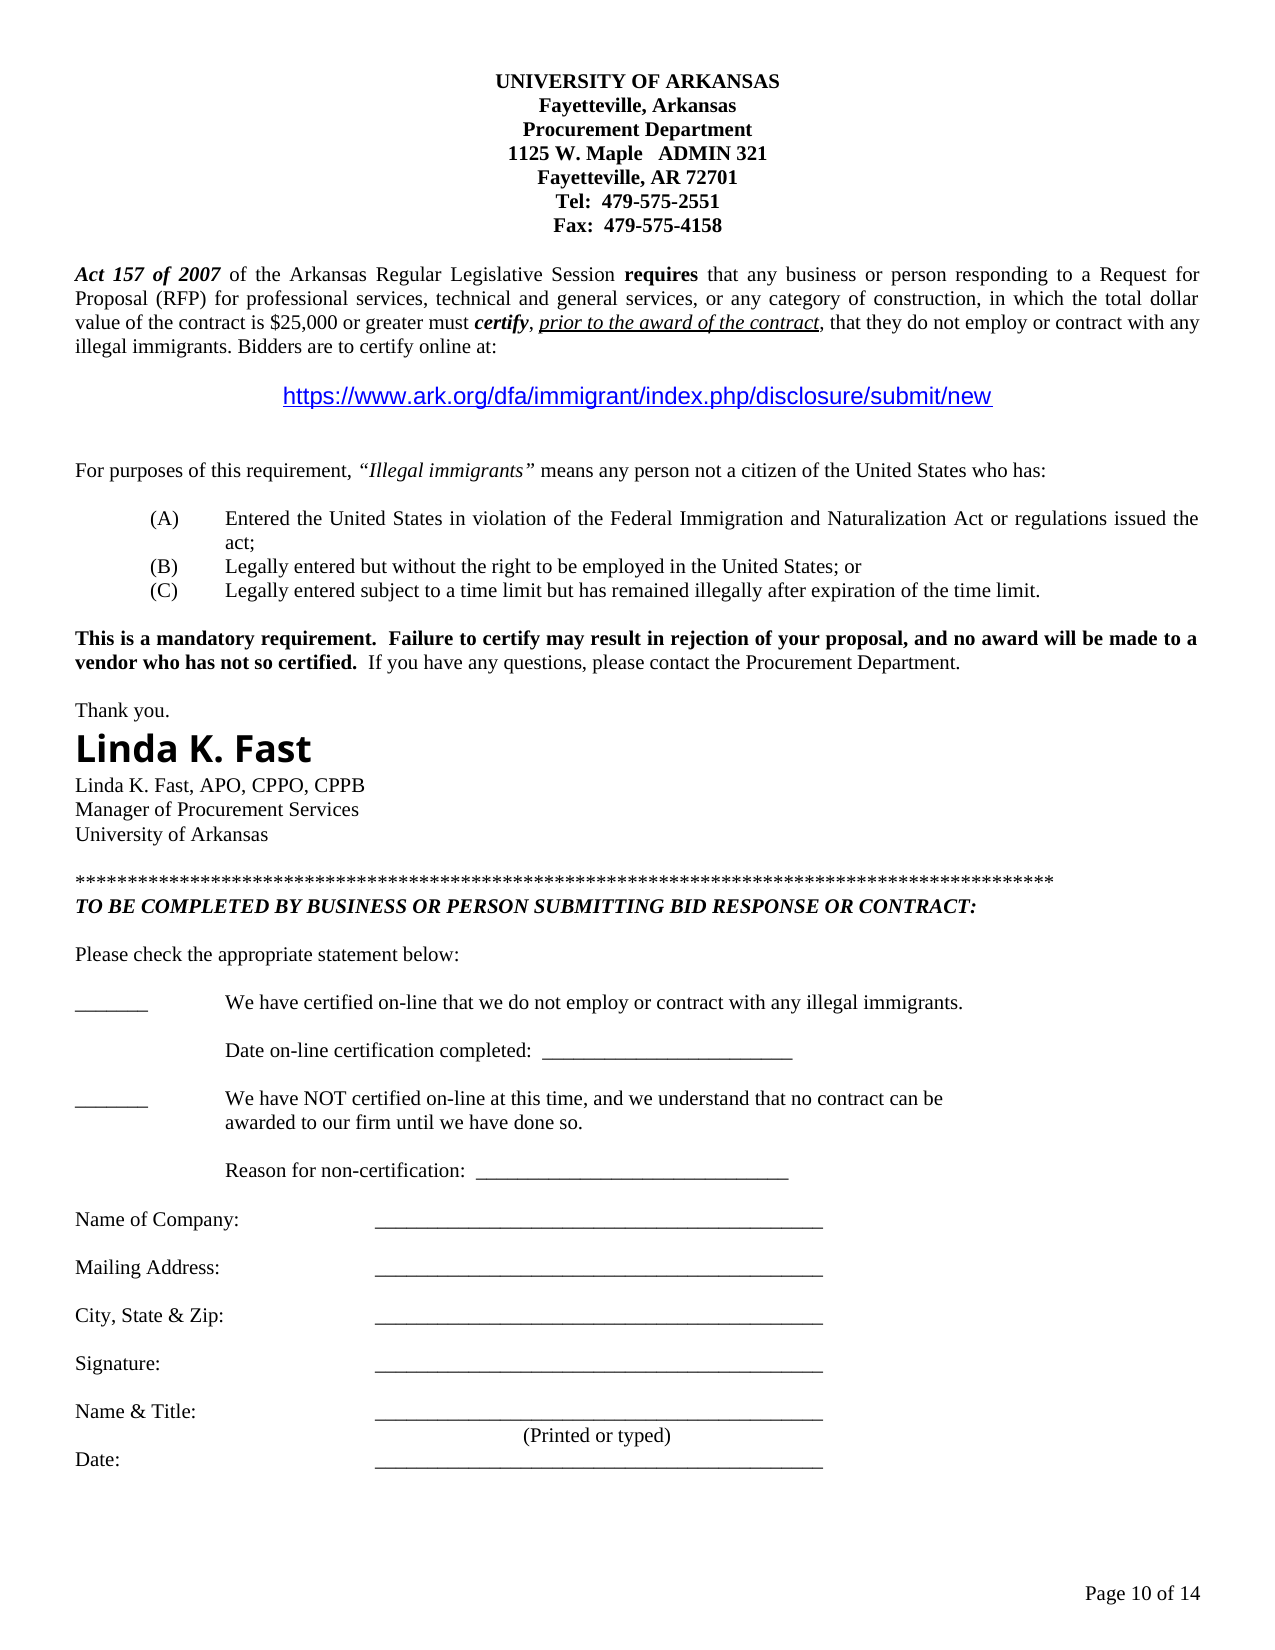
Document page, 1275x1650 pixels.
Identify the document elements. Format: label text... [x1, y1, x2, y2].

text Thank you. [75, 698, 1200, 722]
text https://www.ark.org/dfa/immigrant/index.php/disclosure/submit/new [75, 382, 1200, 409]
text 1125 W. Maple ADMIN 321 [75, 141, 1200, 165]
list Legally entered but without the right to be employed in the ; or [150, 554, 1200, 578]
text Manager of Procurement Services [75, 797, 1200, 821]
text Reason for non-certification: ______________________________ [150, 1158, 1200, 1182]
text ********************************************************************************************** [75, 869, 1200, 894]
text Procurement Department [75, 117, 1200, 141]
text Mailing Address: ___________________________________________ [75, 1254, 1200, 1279]
text Name & Title: ___________________________________________ [75, 1399, 1200, 1423]
text _______ We have certified on-line that we do not employ or contract with any illegal immigrants. [75, 990, 1200, 1014]
text UNIVERSITY OF ARKANSAS [75, 69, 1200, 93]
text Tel: 479-575-2551 [75, 189, 1200, 213]
text Name of Company: ___________________________________________ [75, 1206, 1200, 1231]
text Signature: ___________________________________________ [75, 1351, 1200, 1375]
text Please check the appropriate statement below: [75, 942, 1200, 966]
text Date: ___________________________________________ [75, 1447, 1200, 1471]
text City, State & Zip: ___________________________________________ [75, 1303, 1200, 1327]
text University of Arkansas [75, 821, 1200, 846]
text awarded to our firm until we have done so. [225, 1110, 1200, 1134]
text Fayetteville, Arkansas [75, 93, 1200, 117]
text Fax: 479-575-4158 [75, 213, 1200, 237]
text (Printed or typed) [75, 1423, 1200, 1447]
text _______ We have NOT certified on-line at this time, and we understand that no contract can be [75, 1086, 1200, 1110]
text Act 157 of 2007 of the Arkansas Regular Legislative Session requires that any business or person responding to a Request for Proposal (RFP) for professional services, technical and general services, or any category of construction, in which the total dollar value of the contract is $25,000 or greater must certify, prior to the award of the contract, that they do not employ or contract with any illegal immigrants. Bidders are to certify online at: [75, 262, 1200, 358]
text Linda K. Fast, APO, CPPO, CPPB [75, 773, 1200, 797]
list Legally entered subject to a time limit but has remained illegally after expiration of the time limit. [150, 578, 1200, 602]
text Date on-line certification completed: ________________________ [150, 1038, 1200, 1062]
text For purposes of this requirement, “Illegal immigrants” means any person not a citizen of the who has: [75, 458, 1200, 482]
text This is a mandatory requirement. Failure to certify may result in rejection of your proposal, and no award will be made to a vendor who has not so certified. If you have any questions, please contact the Procurement Department. [75, 626, 1200, 674]
text Fayetteville, AR 72701 [75, 165, 1200, 189]
text TO BE COMPLETED BY BUSINESS OR PERSON SUBMITTING BID RESPONSE OR CONTRACT: [75, 894, 1200, 918]
list Entered the in violation of the Federal Immigration and Naturalization Act or regulations issued the act; [150, 506, 1200, 554]
text Linda K. Fast [75, 722, 1200, 773]
